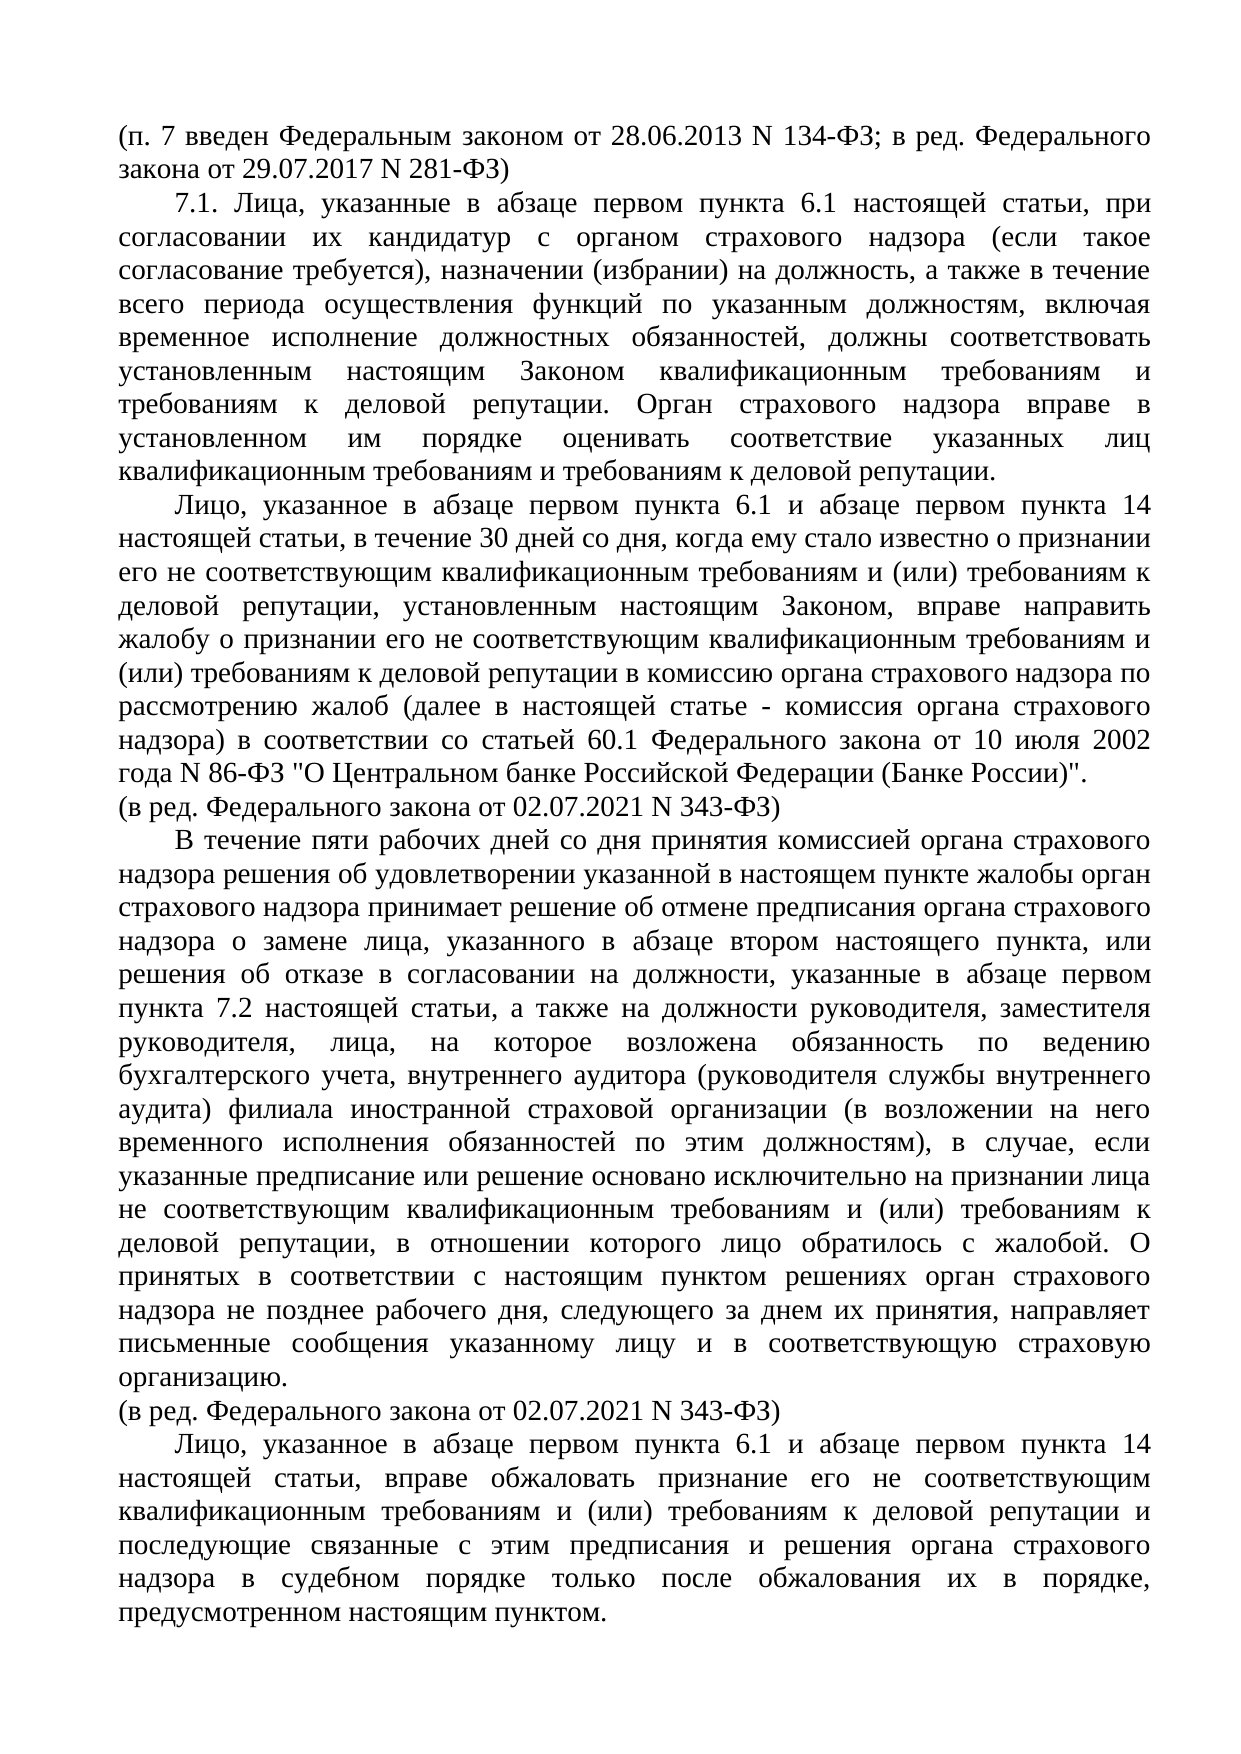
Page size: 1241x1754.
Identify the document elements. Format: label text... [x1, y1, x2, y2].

text Лицо, указанное в абзаце первом пункта 6.1 и абзаце первом пункта 14 настоящей статьи, вправе обжаловать признание его не соответствующим квалификационным требованиям и (или) требованиям к деловой репутации и последующие связанные с этим предписания и решения органа страхового надзора в судебном порядке только после обжалования их в порядке, предусмотренном настоящим пунктом. [118, 1426, 1152, 1627]
text (п. 7 введен Федеральным законом от 28.06.2013 N 134-ФЗ; в ред. Федерального закона от 29.07.2017 N 281-ФЗ) [118, 118, 1152, 185]
text 7.1. Лица, указанные в абзаце первом пункта 6.1 настоящей статьи, при согласовании их кандидатур с органом страхового надзора (если такое согласование требуется), назначении (избрании) на должность, а также в течение всего периода осуществления функций по указанным должностям, включая временное исполнение должностных обязанностей, должны соответствовать установленным настоящим Законом квалификационным требованиям и требованиям к деловой репутации. Орган страхового надзора вправе в установленном им порядке оценивать соответствие указанных лиц квалификационным требованиям и требованиям к деловой репутации. [118, 185, 1152, 487]
text В течение пяти рабочих дней со дня принятия комиссией органа страхового надзора решения об удовлетворении указанной в настоящем пункте жалобы орган страхового надзора принимает решение об отмене предписания органа страхового надзора о замене лица, указанного в абзаце втором настоящего пункта, или решения об отказе в согласовании на должности, указанные в абзаце первом пункта 7.2 настоящей статьи, а также на должности руководителя, заместителя руководителя, лица, на которое возложена обязанность по ведению бухгалтерского учета, внутреннего аудитора (руководителя службы внутреннего аудита) филиала иностранной страховой организации (в возложении на него временного исполнения обязанностей по этим должностям), в случае, если указанные предписание или решение основано исключительно на признании лица не соответствующим квалификационным требованиям и (или) требованиям к деловой репутации, в отношении которого лицо обратилось с жалобой. О принятых в соответствии с настоящим пунктом решениях орган страхового надзора не позднее рабочего дня, следующего за днем их принятия, направляет письменные сообщения указанному лицу и в соответствующую страховую организацию. [118, 822, 1152, 1393]
text (в ред. Федерального закона от 02.07.2021 N 343-ФЗ) [118, 1393, 1152, 1426]
text (в ред. Федерального закона от 02.07.2021 N 343-ФЗ) [118, 789, 1152, 822]
text Лицо, указанное в абзаце первом пункта 6.1 и абзаце первом пункта 14 настоящей статьи, в течение 30 дней со дня, когда ему стало известно о признании его не соответствующим квалификационным требованиям и (или) требованиям к деловой репутации, установленным настоящим Законом, вправе направить жалобу о признании его не соответствующим квалификационным требованиям и (или) требованиям к деловой репутации в комиссию органа страхового надзора по рассмотрению жалоб (далее в настоящей статье - комиссия органа страхового надзора) в соответствии со статьей 60.1 Федерального закона от 10 июля 2002 года N 86-ФЗ "О Центральном банке Российской Федерации (Банке России)". [118, 487, 1152, 789]
